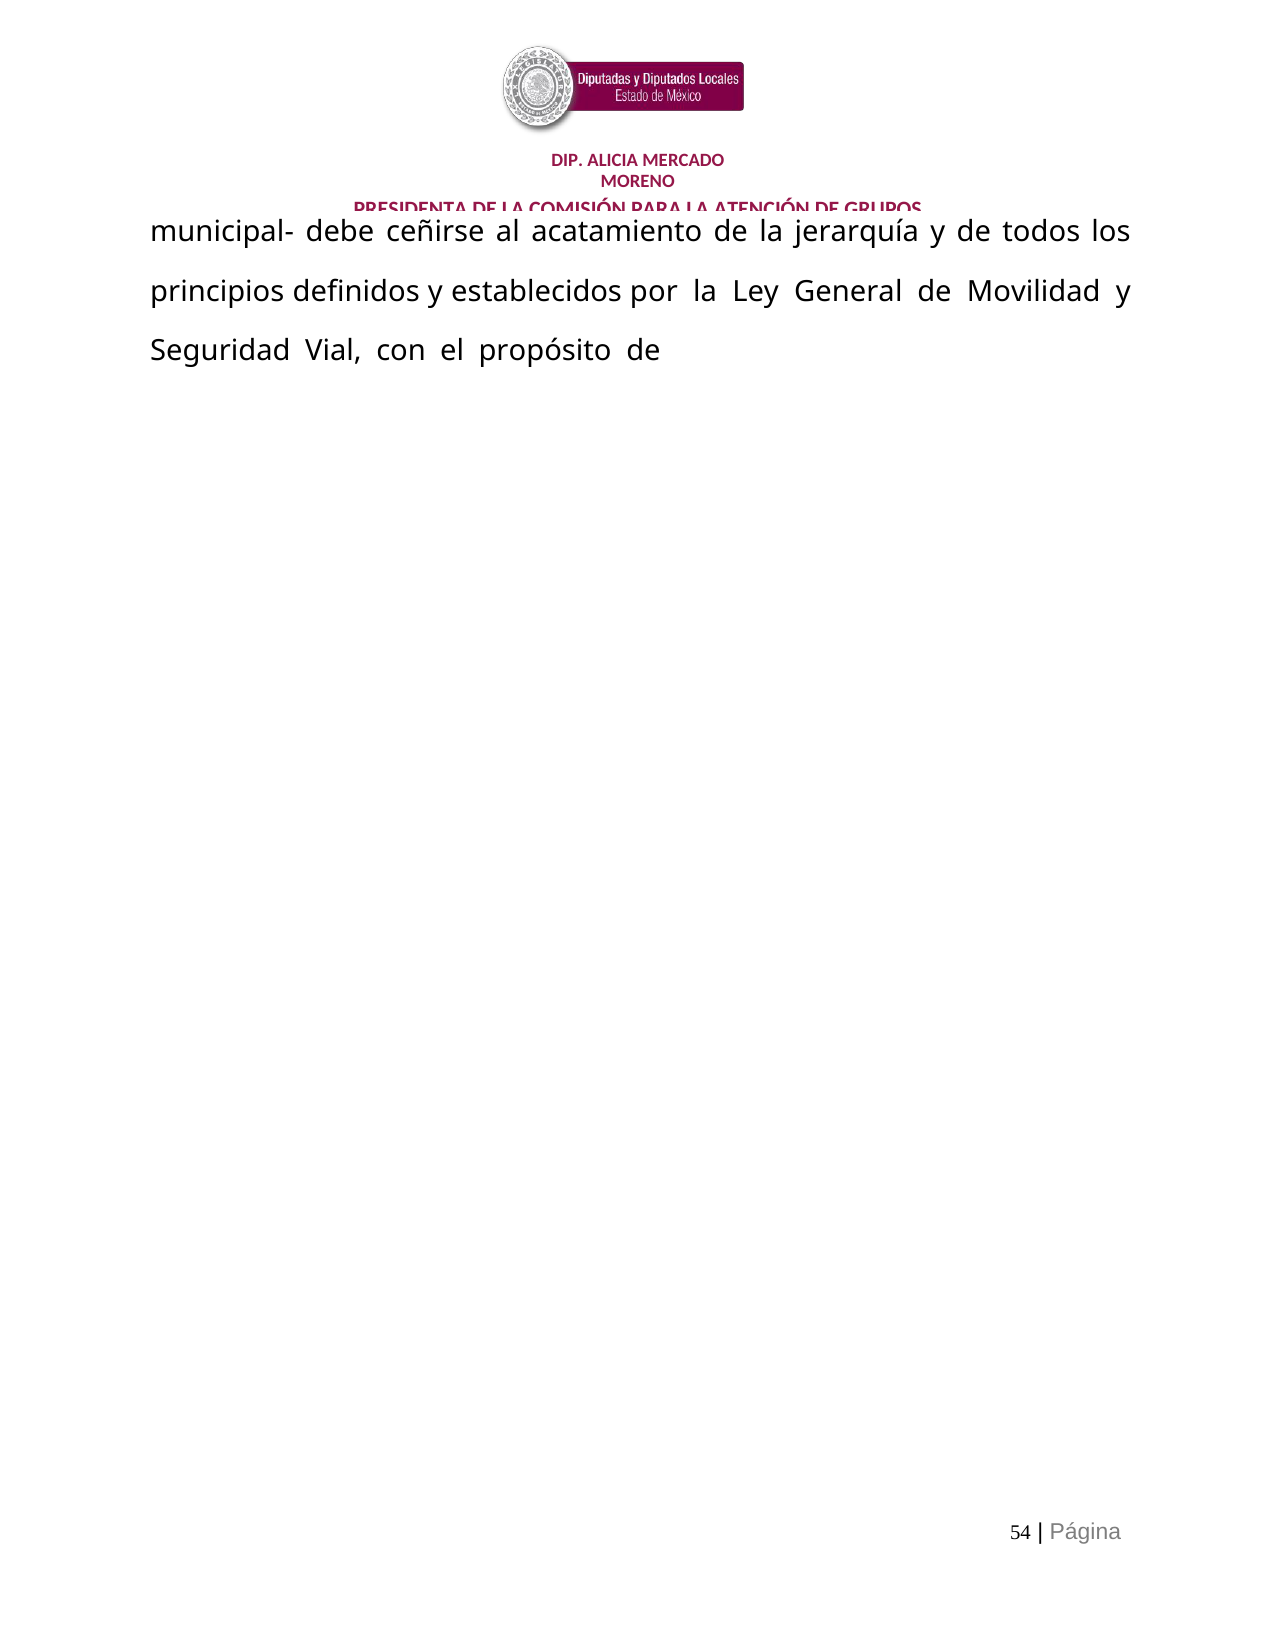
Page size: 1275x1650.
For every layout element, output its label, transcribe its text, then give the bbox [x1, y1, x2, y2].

picture [645, 158, 655, 166]
picture [702, 156, 708, 164]
picture [554, 156, 560, 164]
picture [714, 156, 721, 164]
picture [467, 12, 774, 166]
